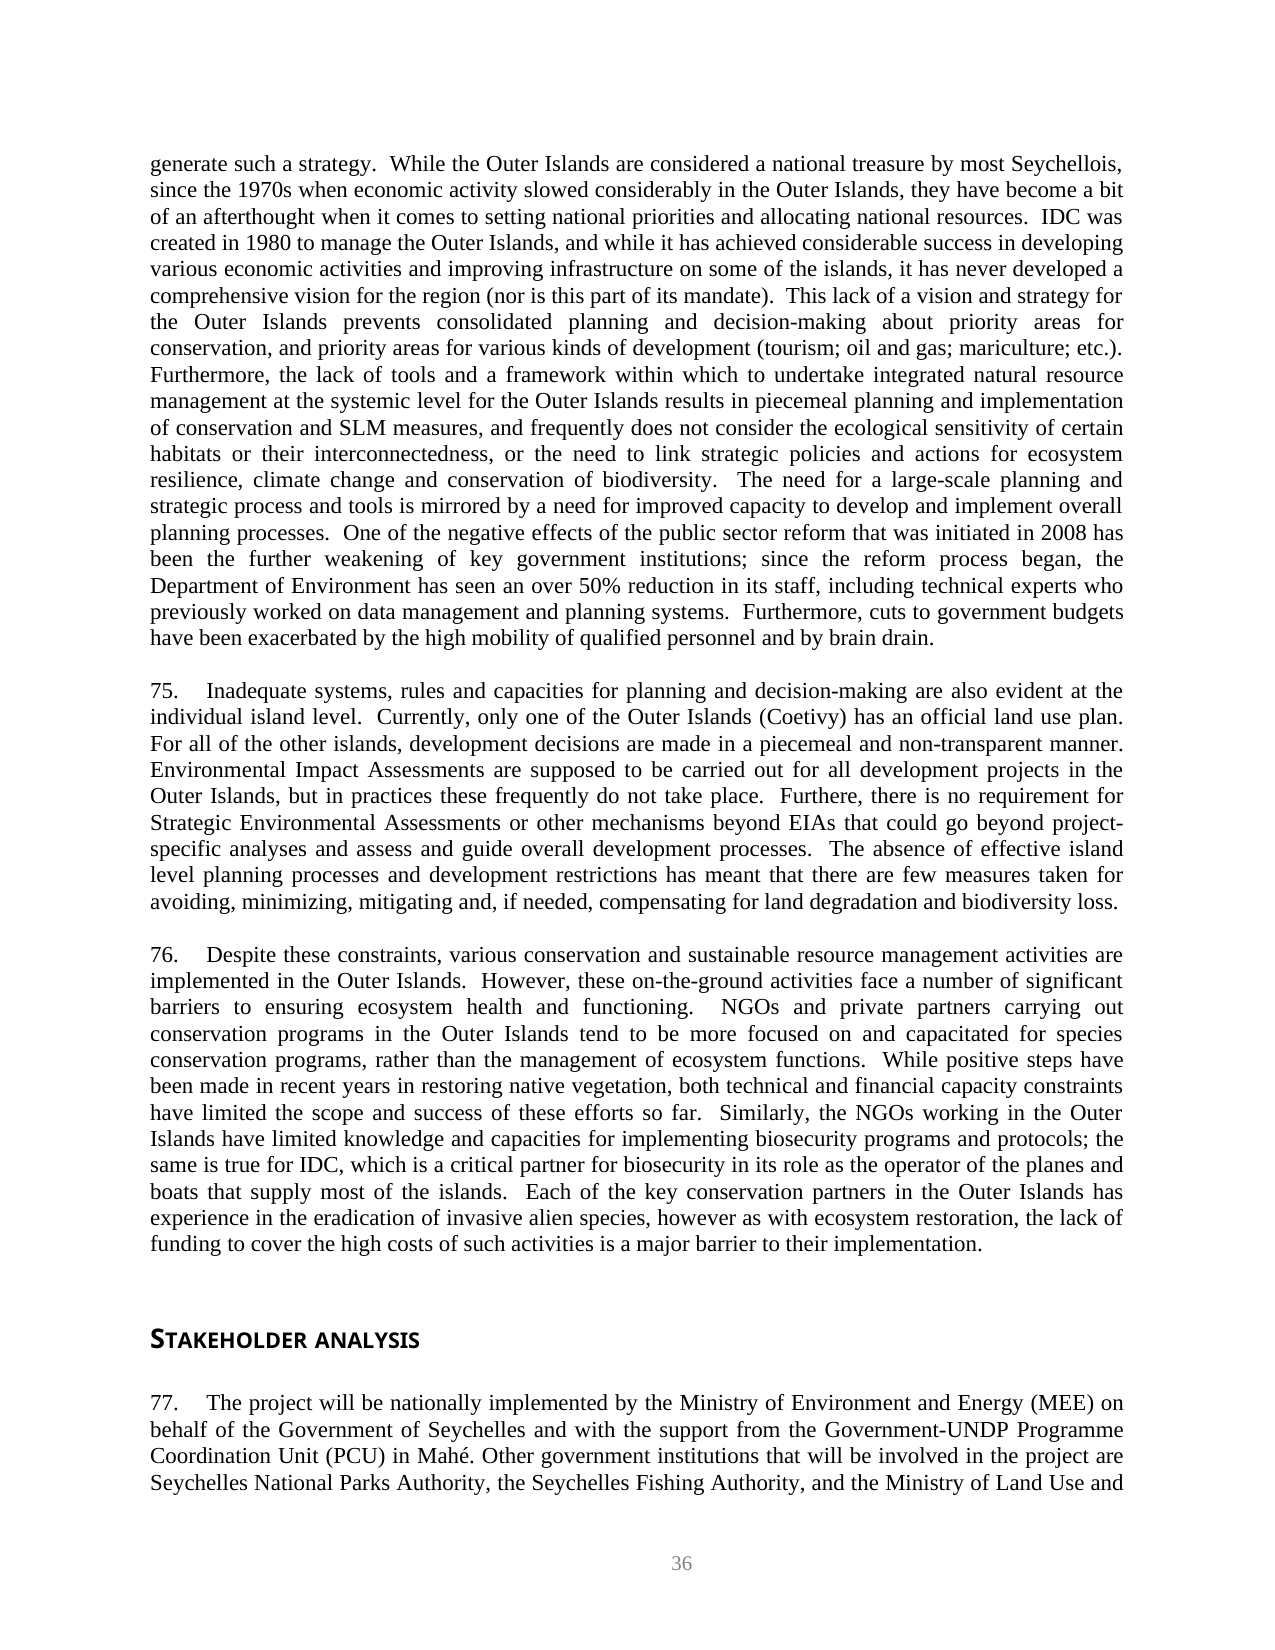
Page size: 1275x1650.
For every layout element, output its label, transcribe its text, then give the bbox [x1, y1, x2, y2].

list Despite these constraints, various conservation and sustainable resource management activities are implemented in the Outer Islands. However, these on-the-ground activities face a number of significant barriers to ensuring ecosystem health and functioning. NGOs and private partners carrying out conservation programs in the Outer Islands tend to be more focused on and capacitated for species conservation programs, rather than the management of ecosystem functions. While positive steps have been made in recent years in restoring native vegetation, both technical and financial capacity constraints have limited the scope and success of these efforts so far. Similarly, the NGOs working in the Outer Islands have limited knowledge and capacities for implementing biosecurity programs and protocols; the same is true for IDC, which is a critical partner for biosecurity in its role as the operator of the planes and boats that supply most of the islands. Each of the key conservation partners in the Outer Islands has experience in the eradication of invasive alien species, however as with ecosystem restoration, the lack of funding to cover the high costs of such activities is a major barrier to their implementation. [150, 941, 1125, 1257]
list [150, 150, 1125, 651]
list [150, 1389, 1125, 1495]
list Inadequate systems, rules and capacities for planning and decision-making are also evident at the individual island level. Currently, only one of the Outer Islands (Coetivy) has an official land use plan. For all of the other islands, development decisions are made in a piecemeal and non-transparent manner. Environmental Impact Assessments are supposed to be carried out for all development projects in the Outer Islands, but in practices these frequently do not take place. Furthere, there is no requirement for Strategic Environmental Assessments or other mechanisms beyond EIAs that could go beyond project-specific analyses and assess and guide overall development processes. The absence of effective island level planning processes and development restrictions has meant that there are few measures taken for avoiding, minimizing, mitigating and, if needed, compensating for land degradation and biodiversity loss. [150, 677, 1125, 914]
subtitle Stakeholder analysis [150, 1320, 1125, 1357]
